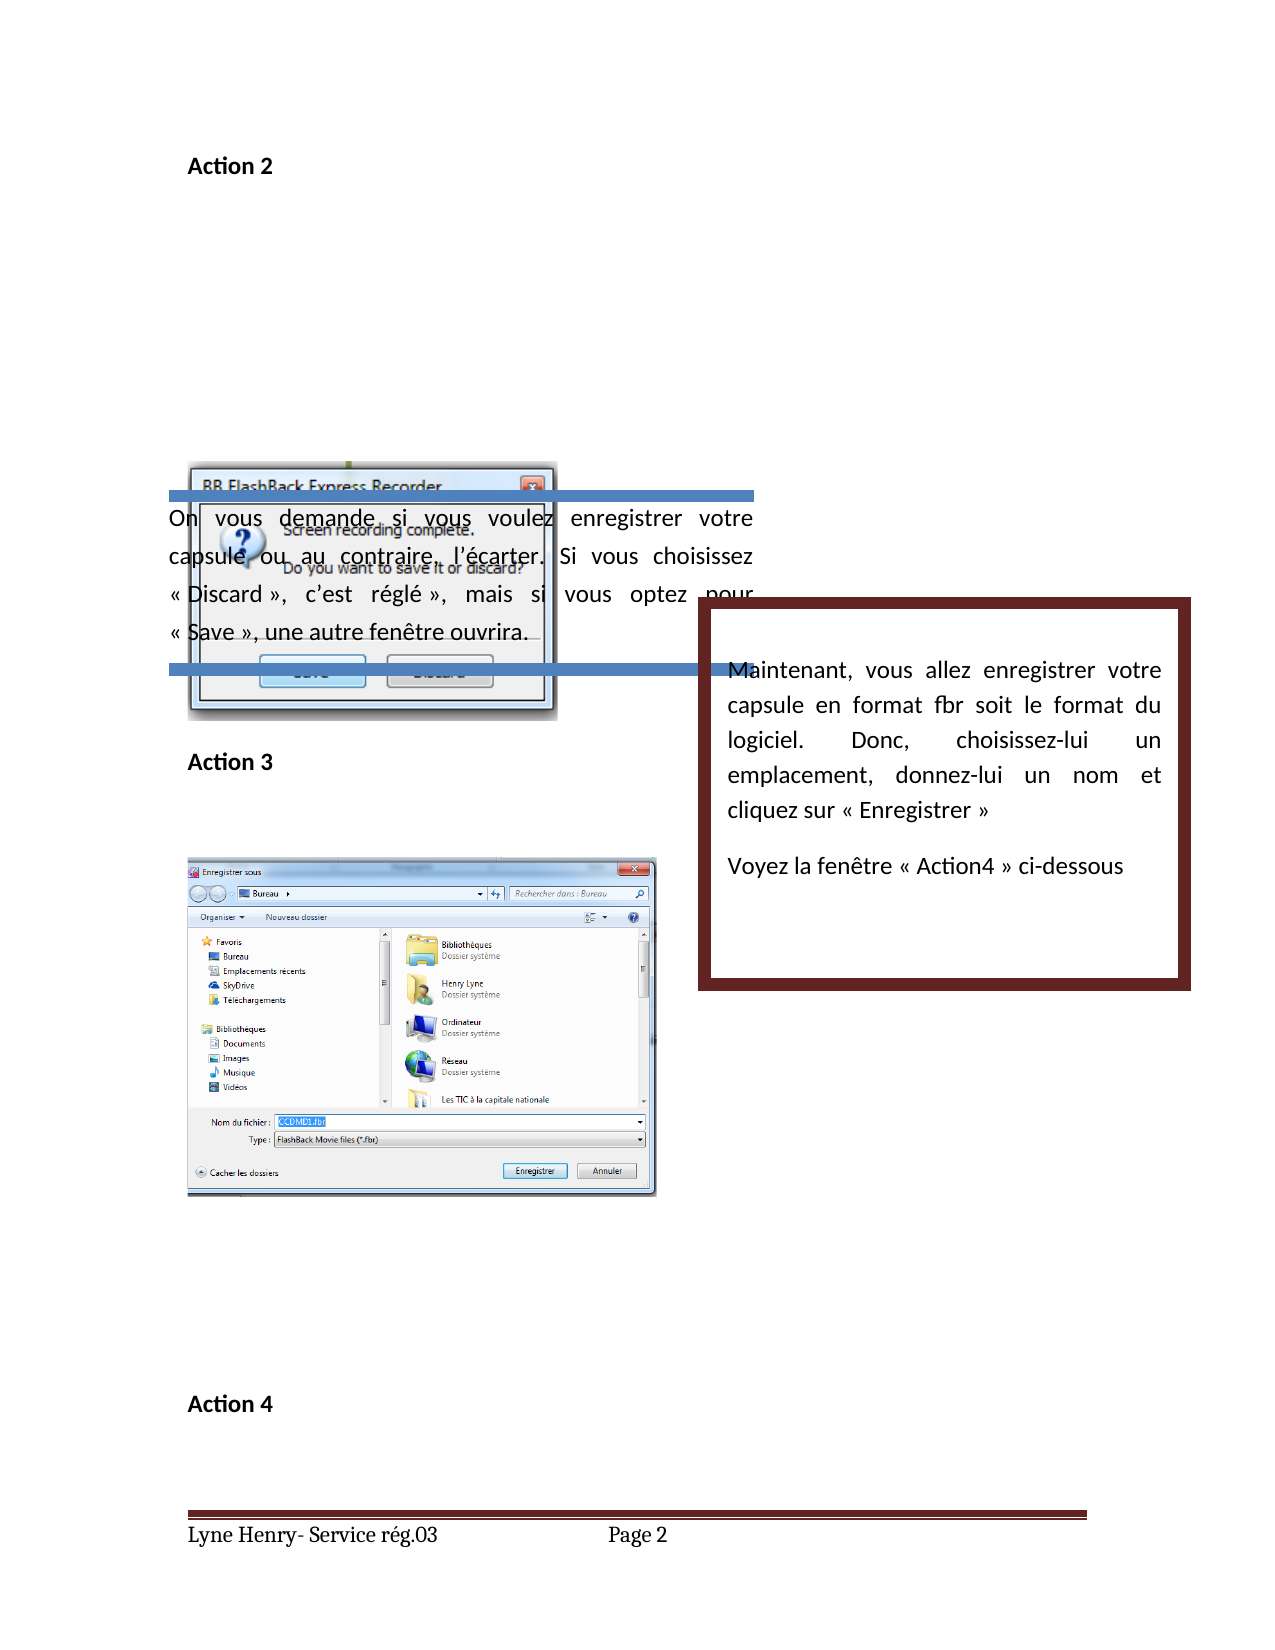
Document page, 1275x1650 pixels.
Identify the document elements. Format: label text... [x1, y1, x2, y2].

text Action 2 [187, 150, 1087, 181]
picture [187, 502, 558, 663]
picture [187, 461, 558, 490]
picture [187, 676, 558, 721]
picture [187, 857, 657, 1197]
text Action 3 [711, 746, 1087, 776]
text Action 4 [187, 1388, 1087, 1419]
text Action 3 [187, 746, 698, 776]
